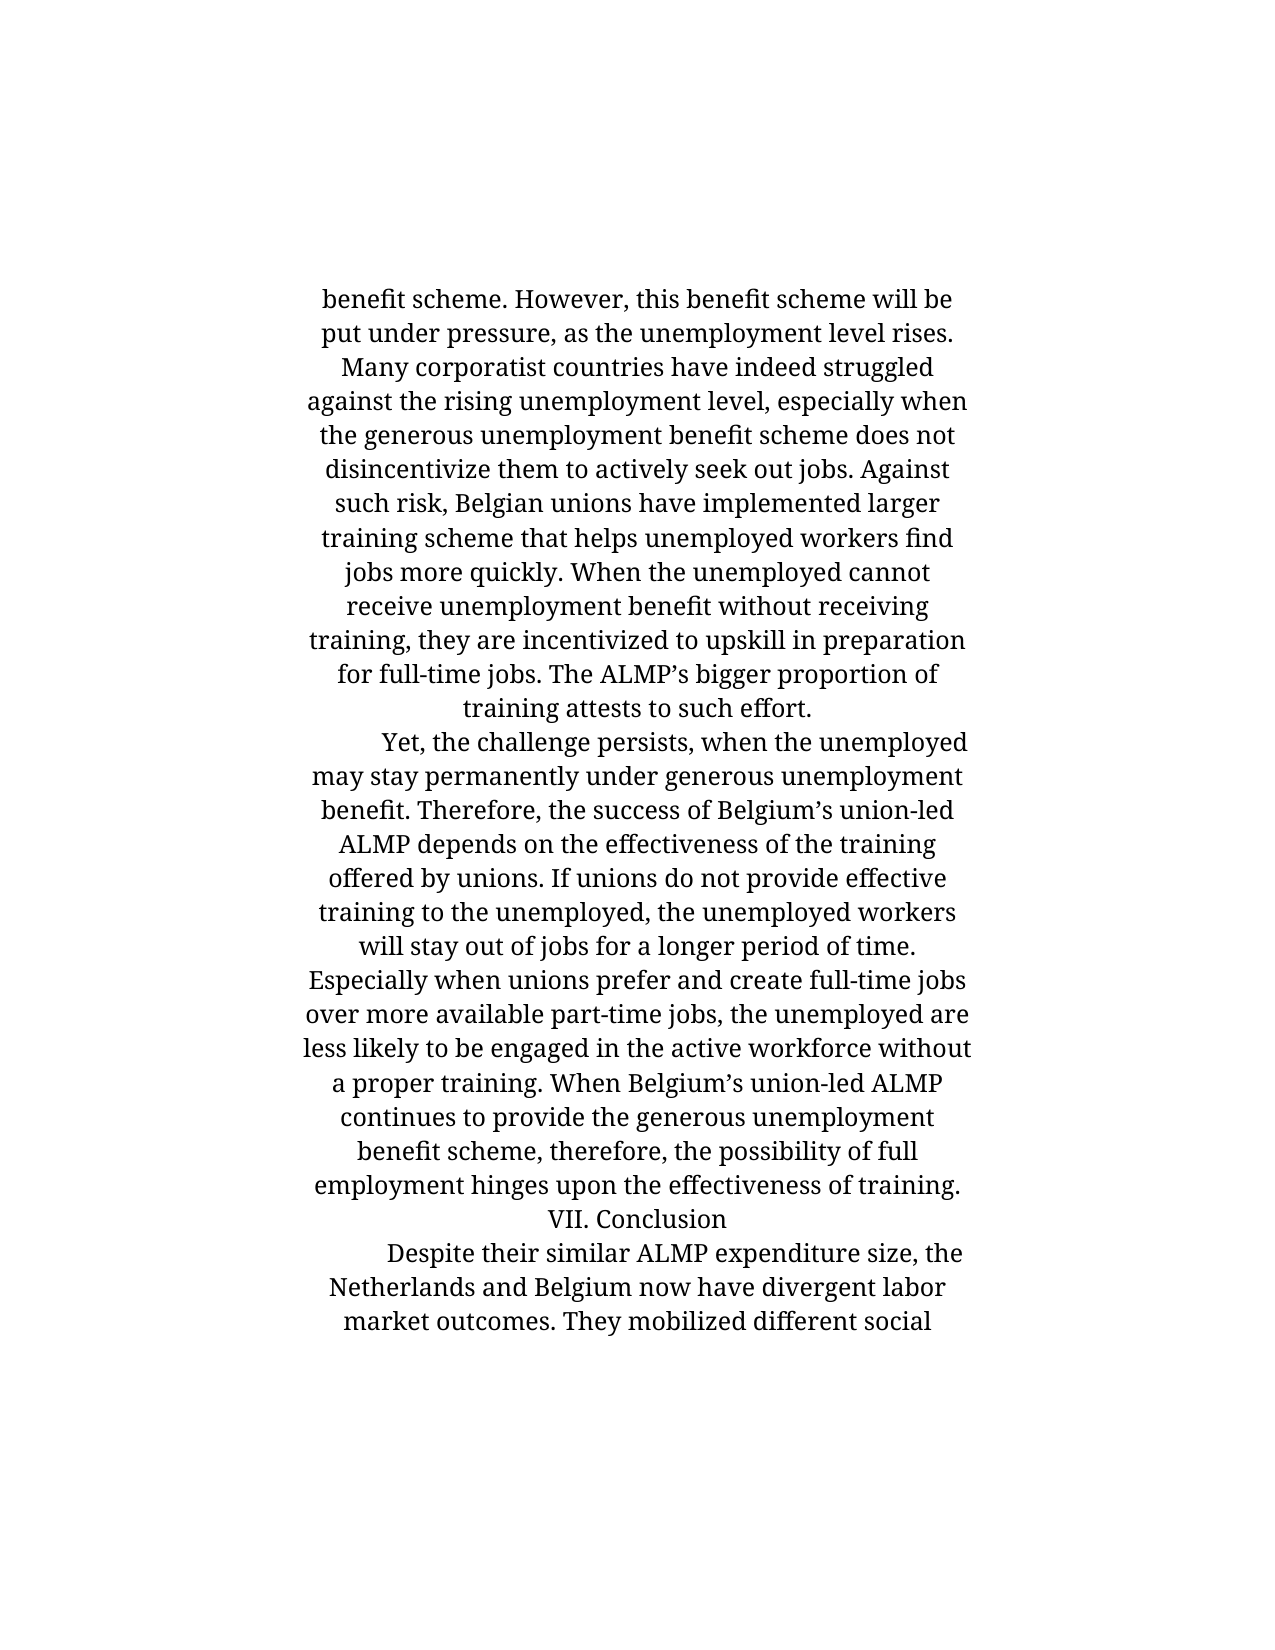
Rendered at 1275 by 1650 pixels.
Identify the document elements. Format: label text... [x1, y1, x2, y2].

text VII. Conclusion [300, 1201, 975, 1236]
text Yet, the challenge persists, when the unemployed may stay permanently under generous unemployment benefit. Therefore, the success of Belgium’s union-led ALMP depends on the effectiveness of the training offered by unions. If unions do not provide effective training to the unemployed, the unemployed workers will stay out of jobs for a longer period of time. Especially when unions prefer and create full-time jobs over more available part-time jobs, the unemployed are less likely to be engaged in the active workforce without a proper training. When Belgium’s union-led ALMP continues to provide the generous unemployment benefit scheme, therefore, the possibility of full employment hinges upon the effectiveness of training. [300, 724, 975, 1201]
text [300, 1236, 975, 1338]
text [300, 282, 975, 724]
